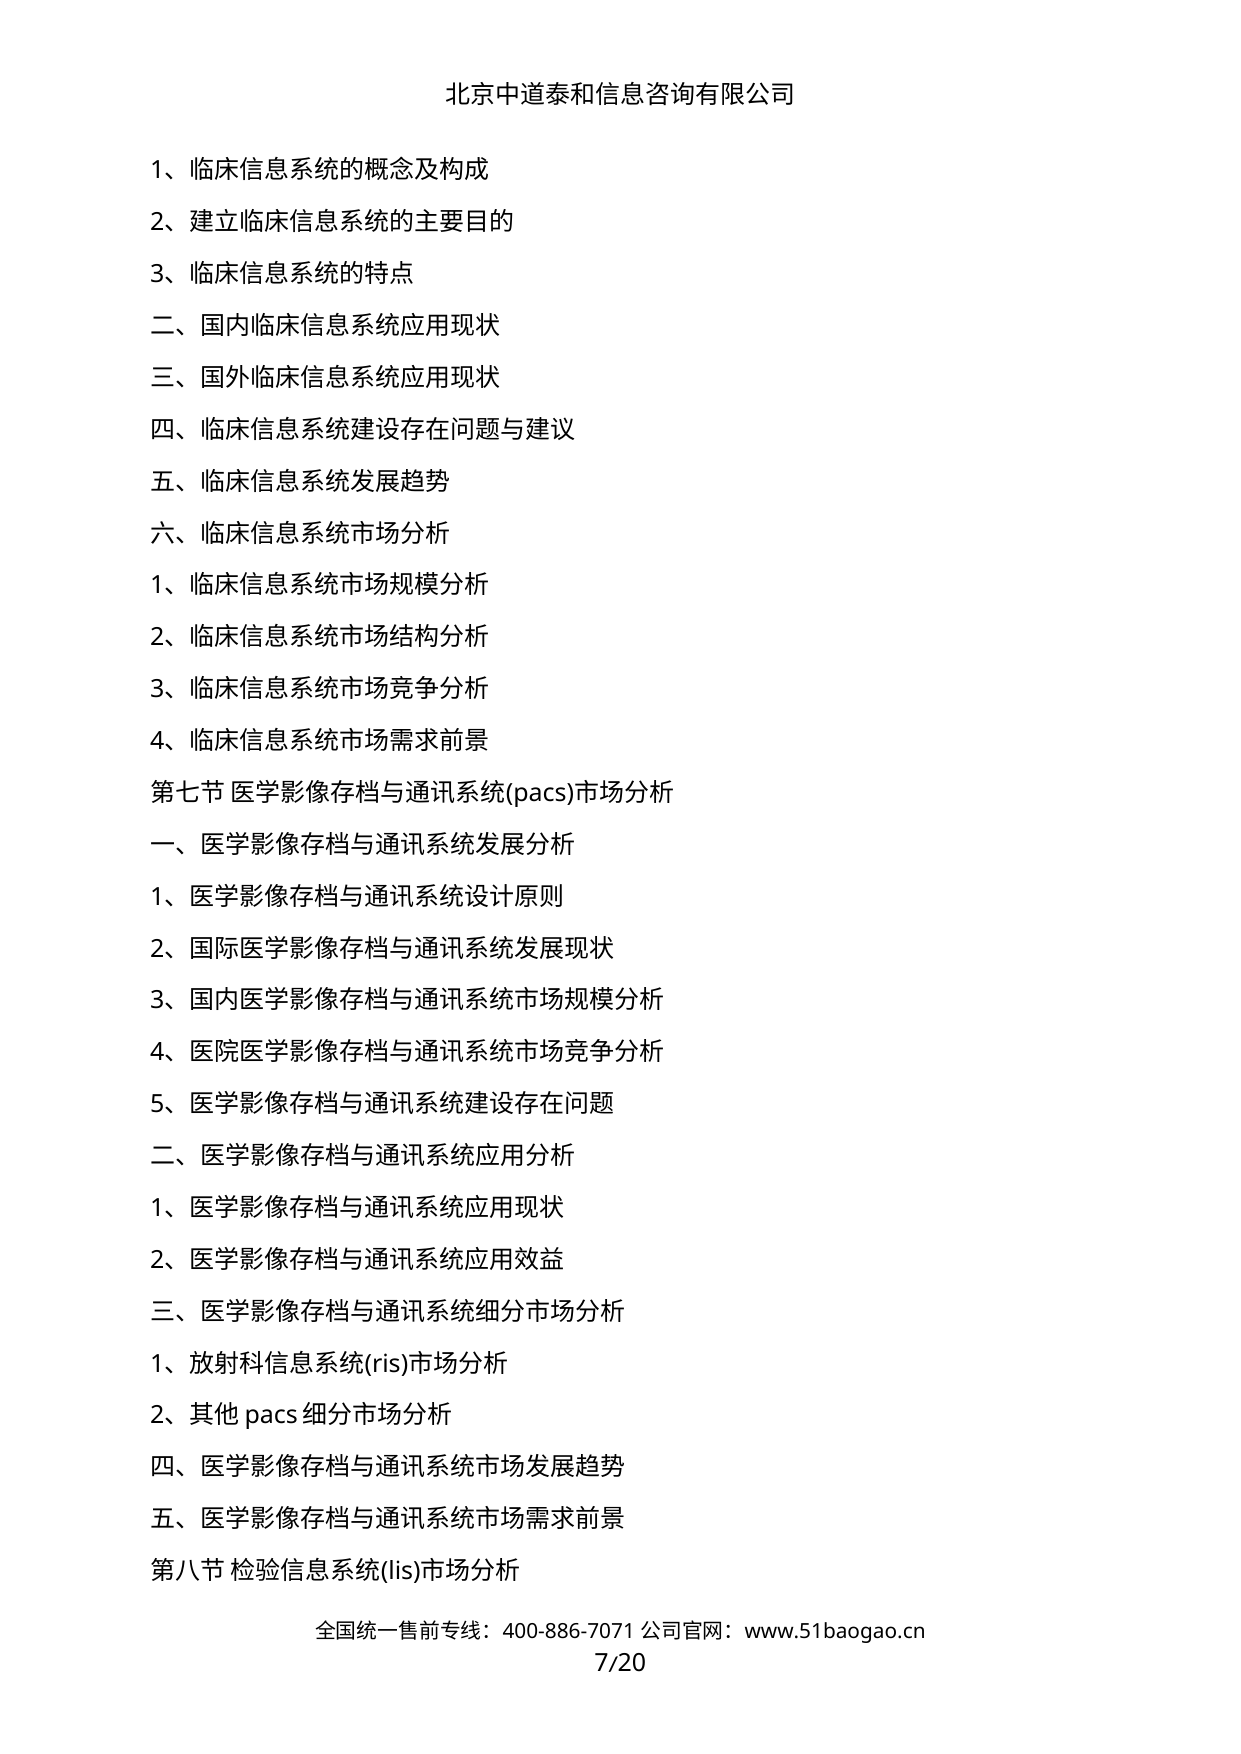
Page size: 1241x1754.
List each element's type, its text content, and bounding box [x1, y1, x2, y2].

text 四、临床信息系统建设存在问题与建议 [150, 409, 1090, 446]
text 五、医学影像存档与通讯系统市场需求前景 [150, 1499, 1090, 1535]
text 2、临床信息系统市场结构分析 [150, 617, 1090, 653]
text 2、其他pacs细分市场分析 [150, 1395, 1090, 1431]
text 第七节 医学影像存档与通讯系统(pacs)市场分析 [150, 772, 1090, 809]
text 1、临床信息系统市场规模分析 [150, 565, 1090, 601]
text 4、临床信息系统市场需求前景 [150, 721, 1090, 757]
text 三、国外临床信息系统应用现状 [150, 357, 1090, 394]
text 三、医学影像存档与通讯系统细分市场分析 [150, 1291, 1090, 1327]
text 2、医学影像存档与通讯系统应用效益 [150, 1239, 1090, 1276]
text 3、临床信息系统的特点 [150, 254, 1090, 290]
text 1、医学影像存档与通讯系统设计原则 [150, 876, 1090, 912]
text 3、国内医学影像存档与通讯系统市场规模分析 [150, 980, 1090, 1016]
text 六、临床信息系统市场分析 [150, 513, 1090, 549]
text 3、临床信息系统市场竞争分析 [150, 669, 1090, 705]
text 第八节 检验信息系统(lis)市场分析 [150, 1551, 1090, 1587]
text 1、医学影像存档与通讯系统应用现状 [150, 1187, 1090, 1224]
text 一、医学影像存档与通讯系统发展分析 [150, 824, 1090, 861]
text 四、医学影像存档与通讯系统市场发展趋势 [150, 1447, 1090, 1483]
text 五、临床信息系统发展趋势 [150, 461, 1090, 497]
text 4、医院医学影像存档与通讯系统市场竞争分析 [150, 1032, 1090, 1068]
text 1、放射科信息系统(ris)市场分析 [150, 1343, 1090, 1379]
text 二、医学影像存档与通讯系统应用分析 [150, 1136, 1090, 1172]
text 5、医学影像存档与通讯系统建设存在问题 [150, 1084, 1090, 1120]
text 二、国内临床信息系统应用现状 [150, 306, 1090, 342]
text 2、国际医学影像存档与通讯系统发展现状 [150, 928, 1090, 964]
text 2、建立临床信息系统的主要目的 [150, 202, 1090, 238]
text 1、临床信息系统的概念及构成 [150, 150, 1090, 186]
